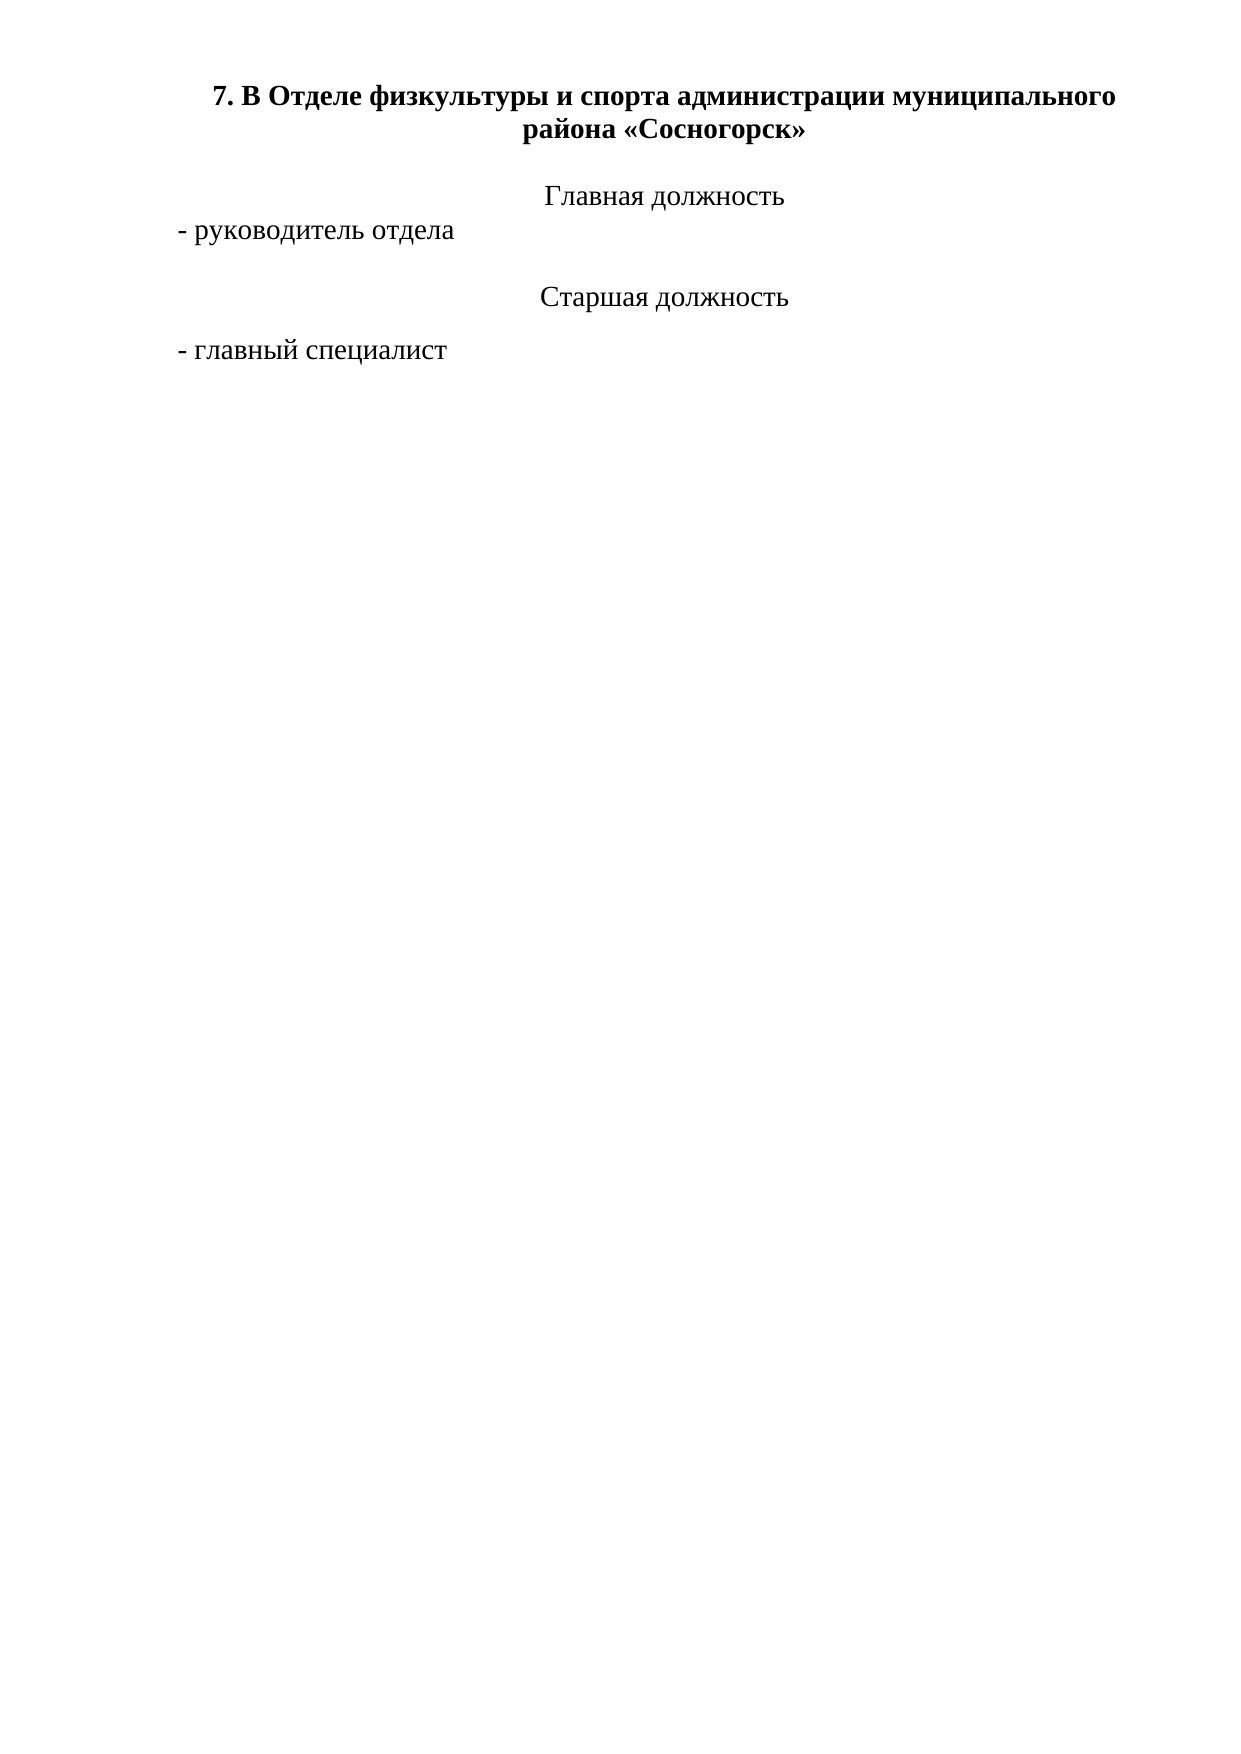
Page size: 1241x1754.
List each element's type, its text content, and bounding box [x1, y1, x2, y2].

text 7. В Отделе физкультуры и спорта администрации муниципального района «Сосногорск» [177, 78, 1152, 145]
text - руководитель отдела [177, 212, 1152, 246]
text - главный специалист [177, 332, 1152, 365]
text Старшая должность [177, 279, 1152, 313]
text Главная должность [177, 178, 1152, 212]
